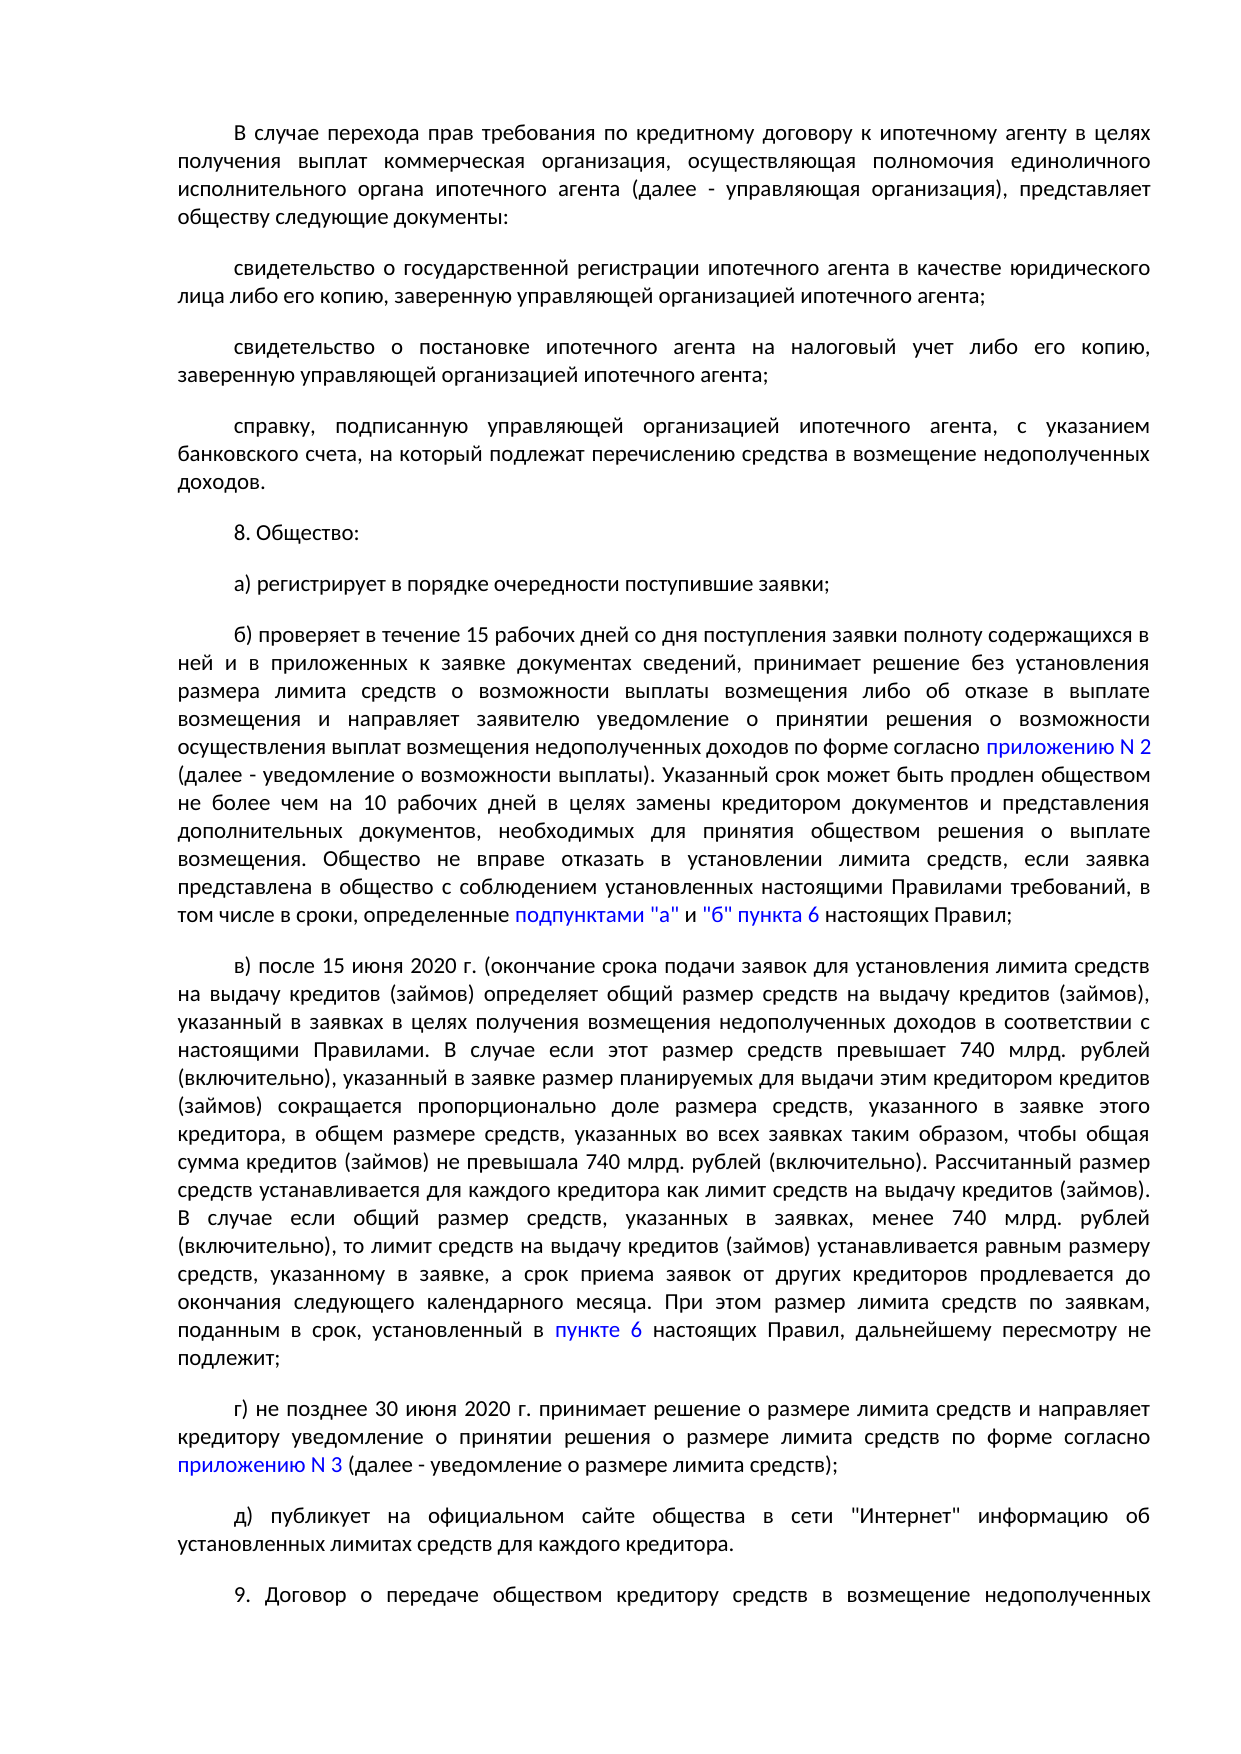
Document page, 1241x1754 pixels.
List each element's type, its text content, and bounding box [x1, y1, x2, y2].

text 8. Общество: [177, 518, 1152, 546]
text в) после 15 июня 2020 г. (окончание срока подачи заявок для установления лимита средств на выдачу кредитов (займов) определяет общий размер средств на выдачу кредитов (займов), указанный в заявках в целях получения возмещения недополученных доходов в соответствии с настоящими Правилами. В случае если этот размер средств превышает 740 млрд. рублей (включительно), указанный в заявке размер планируемых для выдачи этим кредитором кредитов (займов) сокращается пропорционально доле размера средств, указанного в заявке этого кредитора, в общем размере средств, указанных во всех заявках таким образом, чтобы общая сумма кредитов (займов) не превышала 740 млрд. рублей (включительно). Рассчитанный размер средств устанавливается для каждого кредитора как лимит средств на выдачу кредитов (займов). В случае если общий размер средств, указанных в заявках, менее 740 млрд. рублей (включительно), то лимит средств на выдачу кредитов (займов) устанавливается равным размеру средств, указанному в заявке, а срок приема заявок от других кредиторов продлевается до окончания следующего календарного месяца. При этом размер лимита средств по заявкам, поданным в срок, установленный в пункте 6 настоящих Правил, дальнейшему пересмотру не подлежит; [177, 951, 1152, 1371]
text свидетельство о государственной регистрации ипотечного агента в качестве юридического лица либо его копию, заверенную управляющей организацией ипотечного агента; [177, 253, 1152, 309]
text д) публикует на официальном сайте общества в сети "Интернет" информацию об установленных лимитах средств для каждого кредитора. [177, 1501, 1152, 1557]
text б) проверяет в течение 15 рабочих дней со дня поступления заявки полноту содержащихся в ней и в приложенных к заявке документах сведений, принимает решение без установления размера лимита средств о возможности выплаты возмещения либо об отказе в выплате возмещения и направляет заявителю уведомление о принятии решения о возможности осуществления выплат возмещения недополученных доходов по форме согласно приложению N 2 (далее - уведомление о возможности выплаты). Указанный срок может быть продлен обществом не более чем на 10 рабочих дней в целях замены кредитором документов и представления дополнительных документов, необходимых для принятия обществом решения о выплате возмещения. Общество не вправе отказать в установлении лимита средств, если заявка представлена в общество с соблюдением установленных настоящими Правилами требований, в том числе в сроки, определенные подпунктами "а" и "б" пункта 6 настоящих Правил; [177, 620, 1152, 928]
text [177, 1580, 1152, 1608]
text справку, подписанную управляющей организацией ипотечного агента, с указанием банковского счета, на который подлежат перечислению средства в возмещение недополученных доходов. [177, 411, 1152, 495]
text свидетельство о постановке ипотечного агента на налоговый учет либо его копию, заверенную управляющей организацией ипотечного агента; [177, 332, 1152, 388]
text а) регистрирует в порядке очередности поступившие заявки; [177, 569, 1152, 597]
text г) не позднее 30 июня 2020 г. принимает решение о размере лимита средств и направляет кредитору уведомление о принятии решения о размере лимита средств по форме согласно приложению N 3 (далее - уведомление о размере лимита средств); [177, 1394, 1152, 1478]
text В случае перехода прав требования по кредитному договору к ипотечному агенту в целях получения выплат коммерческая организация, осуществляющая полномочия единоличного исполнительного органа ипотечного агента (далее - управляющая организация), представляет обществу следующие документы: [177, 118, 1152, 230]
